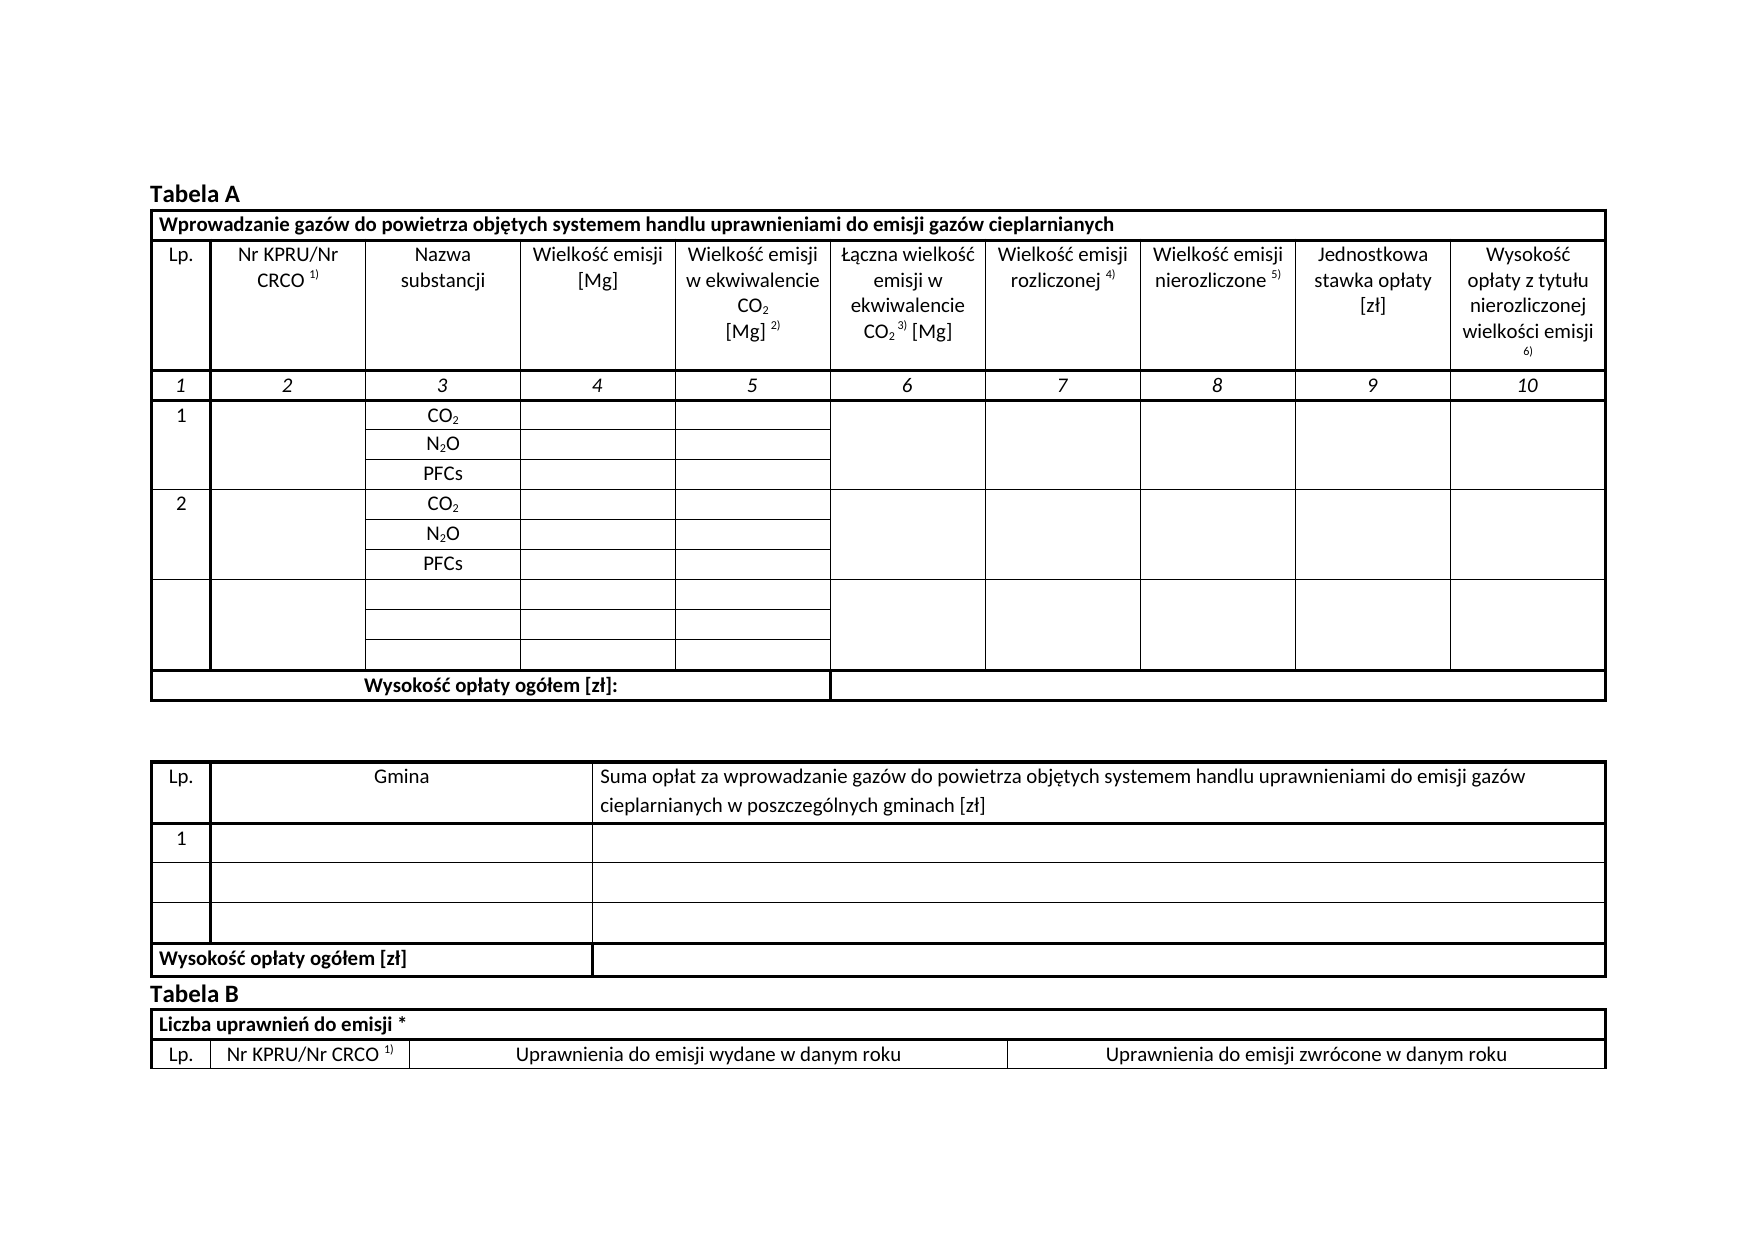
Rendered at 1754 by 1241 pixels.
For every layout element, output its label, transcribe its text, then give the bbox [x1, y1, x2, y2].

table_cell [986, 402, 1140, 489]
table_cell 9 [1296, 372, 1450, 399]
table_cell [366, 610, 520, 639]
table_cell Jednostkowa stawka opłaty [zł] [1296, 242, 1450, 369]
table_header Wprowadzanie gazów do powietrza objętych systemem handlu uprawnieniami do emisji gazów cieplarnianych [153, 212, 1604, 238]
table_cell [676, 580, 830, 609]
table_cell [521, 520, 675, 549]
table_cell [676, 430, 830, 459]
table_cell [366, 580, 520, 609]
table_cell [676, 490, 830, 519]
table_cell 1 [153, 372, 209, 399]
table_cell [521, 640, 675, 669]
table_cell Wysokość opłaty ogółem [zł] [153, 945, 591, 975]
table_cell 4 [521, 372, 675, 399]
table_cell [1451, 490, 1604, 579]
table_cell [212, 863, 592, 902]
table_cell [986, 580, 1140, 669]
table_header Gmina [212, 764, 592, 822]
table_header Liczba uprawnień do emisji * [153, 1011, 1604, 1038]
table_cell N2O [366, 430, 520, 459]
table_cell [1141, 580, 1295, 669]
table_cell CO2 [366, 402, 520, 429]
table_cell [212, 402, 365, 489]
table_cell [1141, 402, 1295, 489]
table_cell 1 [153, 825, 209, 862]
table_cell [153, 903, 209, 942]
table_cell [521, 580, 675, 609]
table_cell [1451, 580, 1604, 669]
table_cell [832, 672, 1604, 699]
table_cell 1 [153, 402, 209, 489]
table_cell [521, 430, 675, 459]
table_cell N2O [366, 520, 520, 549]
text Tabela B [150, 978, 1604, 1008]
table_cell 6 [831, 372, 985, 399]
table_cell [593, 863, 1604, 902]
table_header Suma opłat za wprowadzanie gazów do powietrza objętych systemem handlu uprawnieniami do emisji gazów cieplarnianych w poszczególnych gminach [zł] [593, 764, 1604, 822]
table_cell Wielkość emisji [Mg] [521, 242, 675, 369]
table_cell [676, 520, 830, 549]
table_cell 7 [986, 372, 1140, 399]
table_cell 10 [1451, 372, 1604, 399]
table_cell Wysokość opłaty z tytułu nierozliczonej wielkości emisji 6) [1451, 242, 1604, 369]
table_cell Uprawnienia do emisji wydane w danym roku [410, 1041, 1007, 1068]
table_cell [676, 640, 830, 669]
table_cell [831, 402, 985, 489]
table_cell [521, 460, 675, 489]
table_cell PFCs [366, 550, 520, 579]
table_cell Wielkość emisji w ekwiwalencie CO2 [Mg] 2) [676, 242, 830, 369]
table_cell Nazwa substancji [366, 242, 520, 369]
table_cell [1296, 580, 1450, 669]
table_cell [153, 580, 209, 669]
table_cell Lp. [153, 1041, 210, 1068]
table_cell [1451, 402, 1604, 489]
table_cell [212, 903, 592, 942]
table_cell [521, 402, 675, 429]
table_cell PFCs [366, 460, 520, 489]
table_cell CO2 [366, 490, 520, 519]
text Tabela A [150, 178, 1604, 208]
table_header Lp. [153, 764, 209, 822]
table_cell [676, 402, 830, 429]
table_cell [212, 825, 592, 862]
table_cell Nr KPRU/Nr CRCO 1) [211, 1041, 409, 1068]
table_cell 3 [366, 372, 520, 399]
table_cell Wysokość opłaty ogółem [zł]: [153, 672, 829, 699]
table_cell Uprawnienia do emisji zwrócone w danym roku [1008, 1041, 1604, 1068]
table_cell 2 [212, 372, 365, 399]
table_cell [1296, 490, 1450, 579]
table_cell [593, 825, 1604, 862]
table_cell Wielkość emisji rozliczonej 4) [986, 242, 1140, 369]
table_cell Łączna wielkość emisji w ekwiwalencie CO2 3) [Mg] [831, 242, 985, 369]
table_cell Lp. [153, 242, 209, 369]
table_cell 5 [676, 372, 830, 399]
table_cell [521, 550, 675, 579]
table_cell Wielkość emisji nierozliczone 5) [1141, 242, 1295, 369]
table_cell [676, 550, 830, 579]
table_cell [212, 580, 365, 669]
table_cell [594, 945, 1604, 975]
table_cell [366, 640, 520, 669]
table_cell [521, 490, 675, 519]
table_cell [676, 460, 830, 489]
table_cell [831, 580, 985, 669]
table_cell [212, 490, 365, 579]
table_cell Nr KPRU/Nr CRCO 1) [212, 242, 365, 369]
table_cell [1296, 402, 1450, 489]
table_cell [521, 610, 675, 639]
table_cell [831, 490, 985, 579]
table_cell [986, 490, 1140, 579]
table_cell [593, 903, 1604, 942]
table_cell 8 [1141, 372, 1295, 399]
table_cell [153, 863, 209, 902]
table_cell [676, 610, 830, 639]
table_cell 2 [153, 490, 209, 579]
table_cell [1141, 490, 1295, 579]
